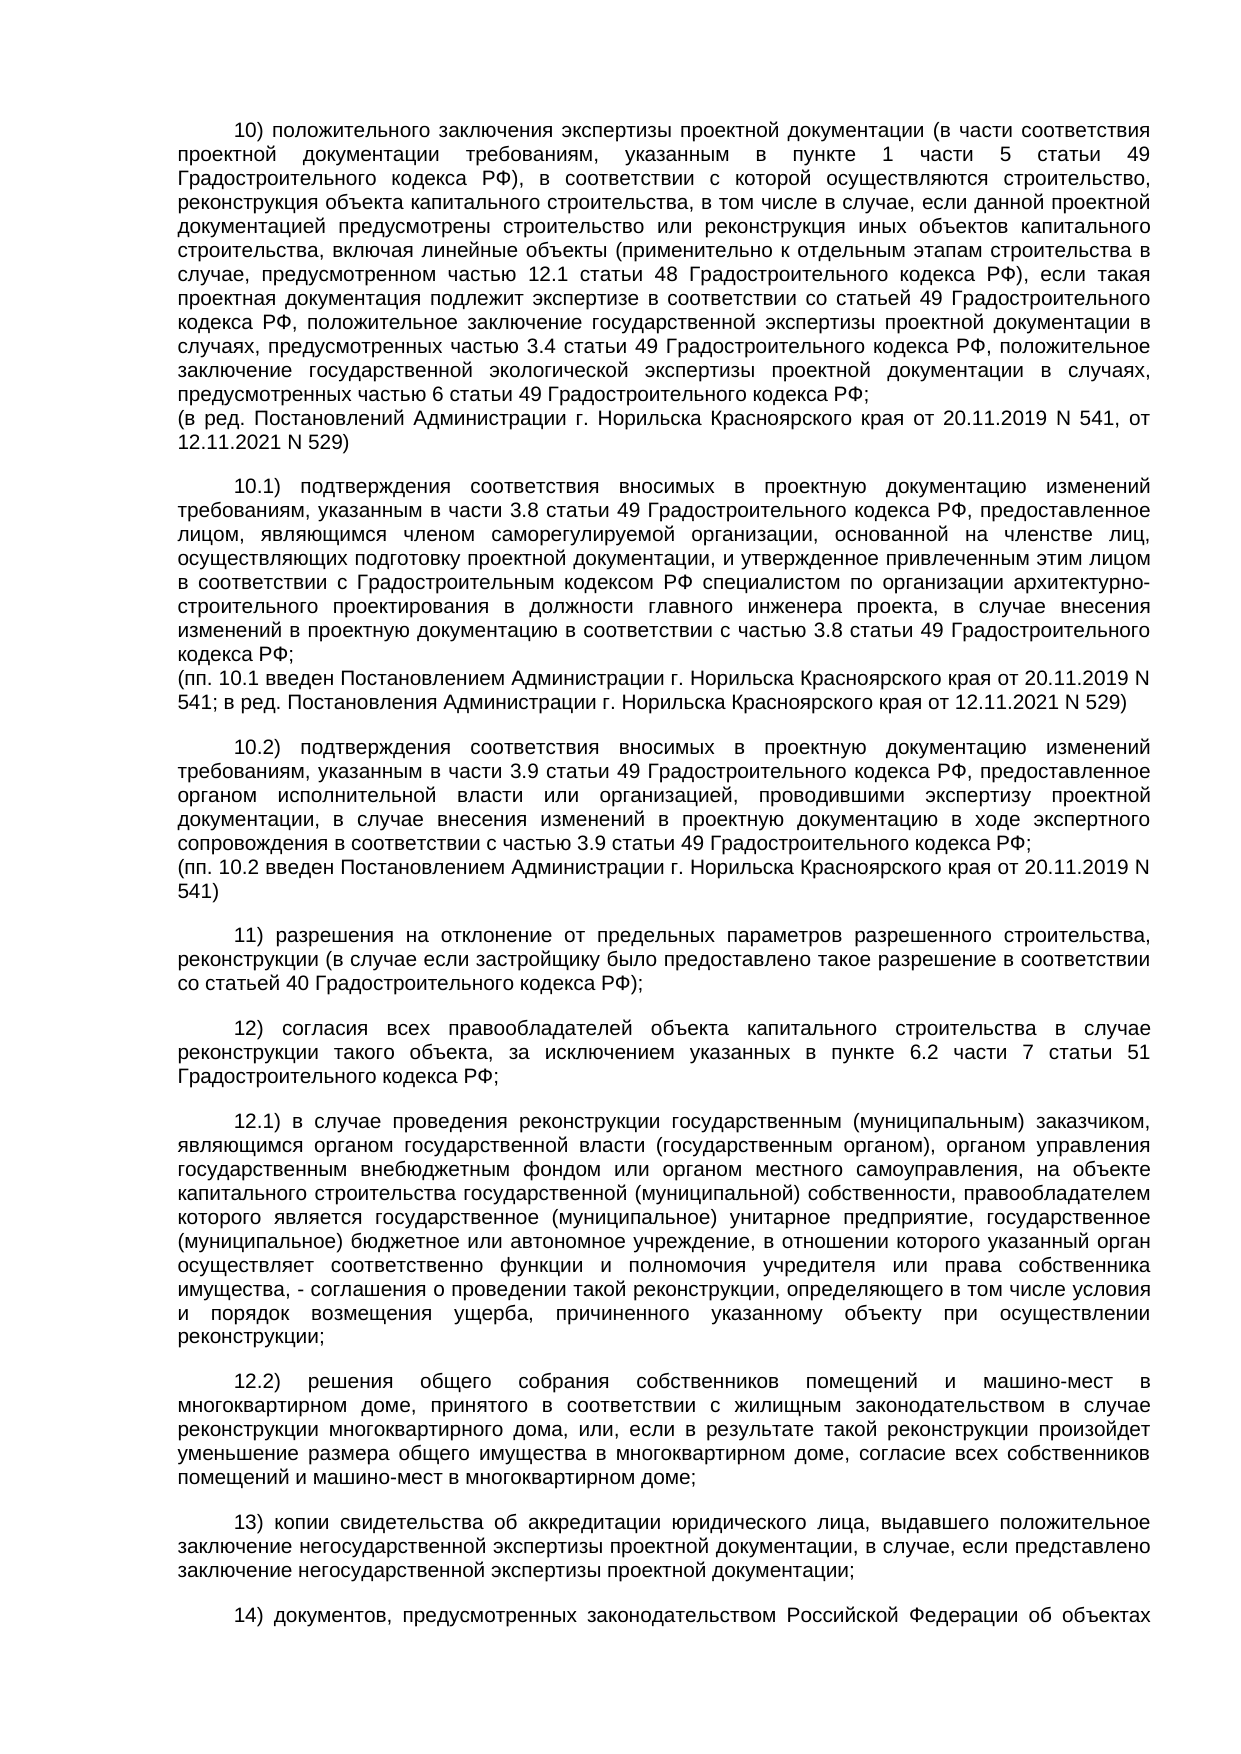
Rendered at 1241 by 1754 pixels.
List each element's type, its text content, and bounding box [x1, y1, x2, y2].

text (в ред. Постановлений Администрации г. Норильска Красноярского края от 20.11.2019 N 541, от 12.11.2021 N 529) [177, 406, 1152, 453]
text 11) разрешения на отклонение от предельных параметров разрешенного строительства, реконструкции (в случае если застройщику было предоставлено такое разрешение в соответствии со статьей 40 Градостроительного кодекса РФ); [177, 923, 1152, 995]
text 12.2) решения общего собрания собственников помещений и машино-мест в многоквартирном доме, принятого в соответствии с жилищным законодательством в случае реконструкции многоквартирного дома, или, если в результате такой реконструкции произойдет уменьшение размера общего имущества в многоквартирном доме, согласие всех собственников помещений и машино-мест в многоквартирном доме; [177, 1369, 1152, 1489]
text 12.1) в случае проведения реконструкции государственным (муниципальным) заказчиком, являющимся органом государственной власти (государственным органом), органом управления государственным внебюджетным фондом или органом местного самоуправления, на объекте капитального строительства государственной (муниципальной) собственности, правообладателем которого является государственное (муниципальное) унитарное предприятие, государственное (муниципальное) бюджетное или автономное учреждение, в отношении которого указанный орган осуществляет соответственно функции и полномочия учредителя или права собственника имущества, - соглашения о проведении такой реконструкции, определяющего в том числе условия и порядок возмещения ущерба, причиненного указанному объекту при осуществлении реконструкции; [177, 1109, 1152, 1348]
text (пп. 10.1 введен Постановлением Администрации г. Норильска Красноярского края от 20.11.2019 N 541; в ред. Постановления Администрации г. Норильска Красноярского края от 12.11.2021 N 529) [177, 666, 1152, 714]
text (пп. 10.2 введен Постановлением Администрации г. Норильска Красноярского края от 20.11.2019 N 541) [177, 854, 1152, 902]
text 10.1) подтверждения соответствия вносимых в проектную документацию изменений требованиям, указанным в части 3.8 статьи 49 Градостроительного кодекса РФ, предоставленное лицом, являющимся членом саморегулируемой организации, основанной на членстве лиц, осуществляющих подготовку проектной документации, и утвержденное привлеченным этим лицом в соответствии с Градостроительным кодексом РФ специалистом по организации архитектурно-строительного проектирования в должности главного инженера проекта, в случае внесения изменений в проектную документацию в соответствии с частью 3.8 статьи 49 Градостроительного кодекса РФ; [177, 474, 1152, 666]
text 12) согласия всех правообладателей объекта капитального строительства в случае реконструкции такого объекта, за исключением указанных в пункте 6.2 части 7 статьи 51 Градостроительного кодекса РФ; [177, 1016, 1152, 1088]
text 10.2) подтверждения соответствия вносимых в проектную документацию изменений требованиям, указанным в части 3.9 статьи 49 Градостроительного кодекса РФ, предоставленное органом исполнительной власти или организацией, проводившими экспертизу проектной документации, в случае внесения изменений в проектную документацию в ходе экспертного сопровождения в соответствии с частью 3.9 статьи 49 Градостроительного кодекса РФ; [177, 735, 1152, 854]
text 10) положительного заключения экспертизы проектной документации (в части соответствия проектной документации требованиям, указанным в пункте 1 части 5 статьи 49 Градостроительного кодекса РФ), в соответствии с которой осуществляются строительство, реконструкция объекта капитального строительства, в том числе в случае, если данной проектной документацией предусмотрены строительство или реконструкция иных объектов капитального строительства, включая линейные объекты (применительно к отдельным этапам строительства в случае, предусмотренном частью 12.1 статьи 48 Градостроительного кодекса РФ), если такая проектная документация подлежит экспертизе в соответствии со статьей 49 Градостроительного кодекса РФ, положительное заключение государственной экспертизы проектной документации в случаях, предусмотренных частью 3.4 статьи 49 Градостроительного кодекса РФ, положительное заключение государственной экологической экспертизы проектной документации в случаях, предусмотренных частью 6 статьи 49 Градостроительного кодекса РФ; [177, 118, 1152, 406]
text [177, 1602, 1152, 1626]
text 13) копии свидетельства об аккредитации юридического лица, выдавшего положительное заключение негосударственной экспертизы проектной документации, в случае, если представлено заключение негосударственной экспертизы проектной документации; [177, 1510, 1152, 1582]
